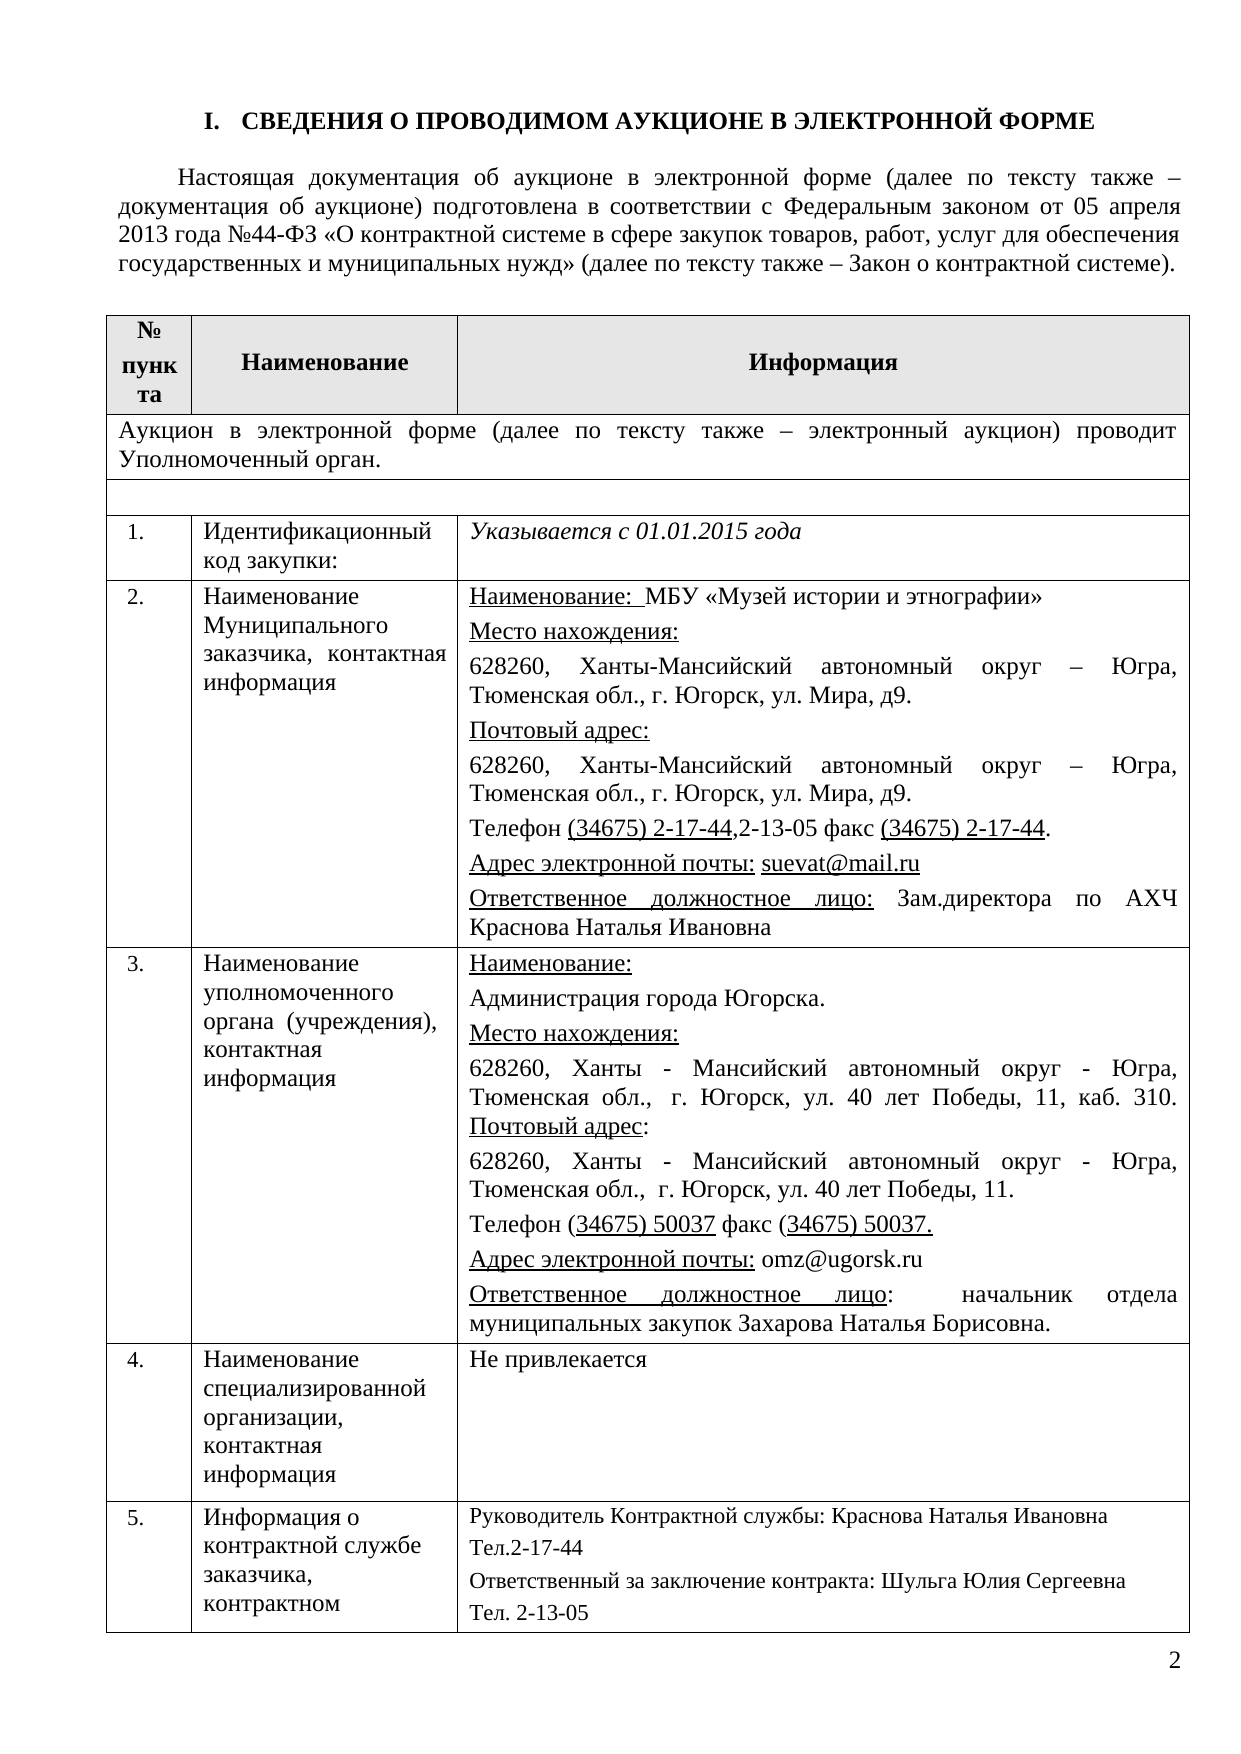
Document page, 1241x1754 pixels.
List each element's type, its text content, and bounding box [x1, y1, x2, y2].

text Настоящая документация об аукционе в электронной форме (далее по тексту также – документация об аукционе) подготовлена в соответствии с Федеральным законом от 05 апреля 2013 года №44-ФЗ «О контрактной системе в сфере закупок товаров, работ, услуг для обеспечения государственных и муниципальных нужд» (далее по тексту также – Закон о контрактной системе). [118, 162, 1181, 277]
table_cell [107, 1344, 191, 1501]
table_cell Наименование специализированной организации, контактная информация [192, 1344, 457, 1501]
table_cell Указывается с 01.01.2015 года [458, 516, 1189, 580]
list СВЕДЕНИЯ О ПРОВОДИМОМ АУКЦИОНЕ В ЭЛЕКТРОННОЙ ФОРМЕ [118, 106, 1181, 135]
table_cell Не привлекается [458, 1344, 1189, 1501]
table_header Наименование [192, 316, 457, 414]
table_cell Наименование: Администрация города Югорска. Место нахождения: 628260, Ханты - Мансийский автономный округ - Югра, Тюменская обл., г. Югорск, ул. 40 лет Победы, 11, каб. 310. Почтовый адрес: 628260, Ханты - Мансийский автономный округ - Югра, Тюменская обл., г. Югорск, ул. 40 лет Победы, 11. Телефон (34675) 50037 факс (34675) 50037. Адрес электронной почты: omz@ugorsk.ru Ответственное должностное лицо: начальник отдела муниципальных закупок Захарова Наталья Борисовна. [458, 948, 1189, 1343]
table_cell Наименование уполномоченного органа (учреждения), контактная информация [192, 948, 457, 1343]
table_cell [107, 480, 1189, 515]
table_cell [107, 516, 191, 580]
table_header № пункта [107, 316, 191, 414]
table_cell [107, 581, 191, 947]
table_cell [458, 1502, 1189, 1632]
table_cell Наименование: МБУ «Музей истории и этнографии» Место нахождения: 628260, Ханты-Мансийский автономный округ – Югра, Тюменская обл., г. Югорск, ул. Мира, д9. Почтовый адрес: 628260, Ханты-Мансийский автономный округ – Югра, Тюменская обл., г. Югорск, ул. Мира, д9. Телефон (34675) 2-17-44,2-13-05 факс (34675) 2-17-44. Адрес электронной почты: suevat@mail.ru Ответственное должностное лицо: Зам.директора по АХЧ Краснова Наталья Ивановна [458, 581, 1189, 947]
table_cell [192, 1502, 457, 1632]
table_cell Идентификационный код закупки: [192, 516, 457, 580]
table_cell Наименование Муниципального заказчика, контактная информация [192, 581, 457, 947]
table_cell [107, 948, 191, 1343]
table_header Информация [458, 316, 1189, 414]
table_cell [107, 1502, 191, 1632]
table_cell Аукцион в электронной форме (далее по тексту также – электронный аукцион) проводит Уполномоченный орган. [107, 415, 1189, 479]
